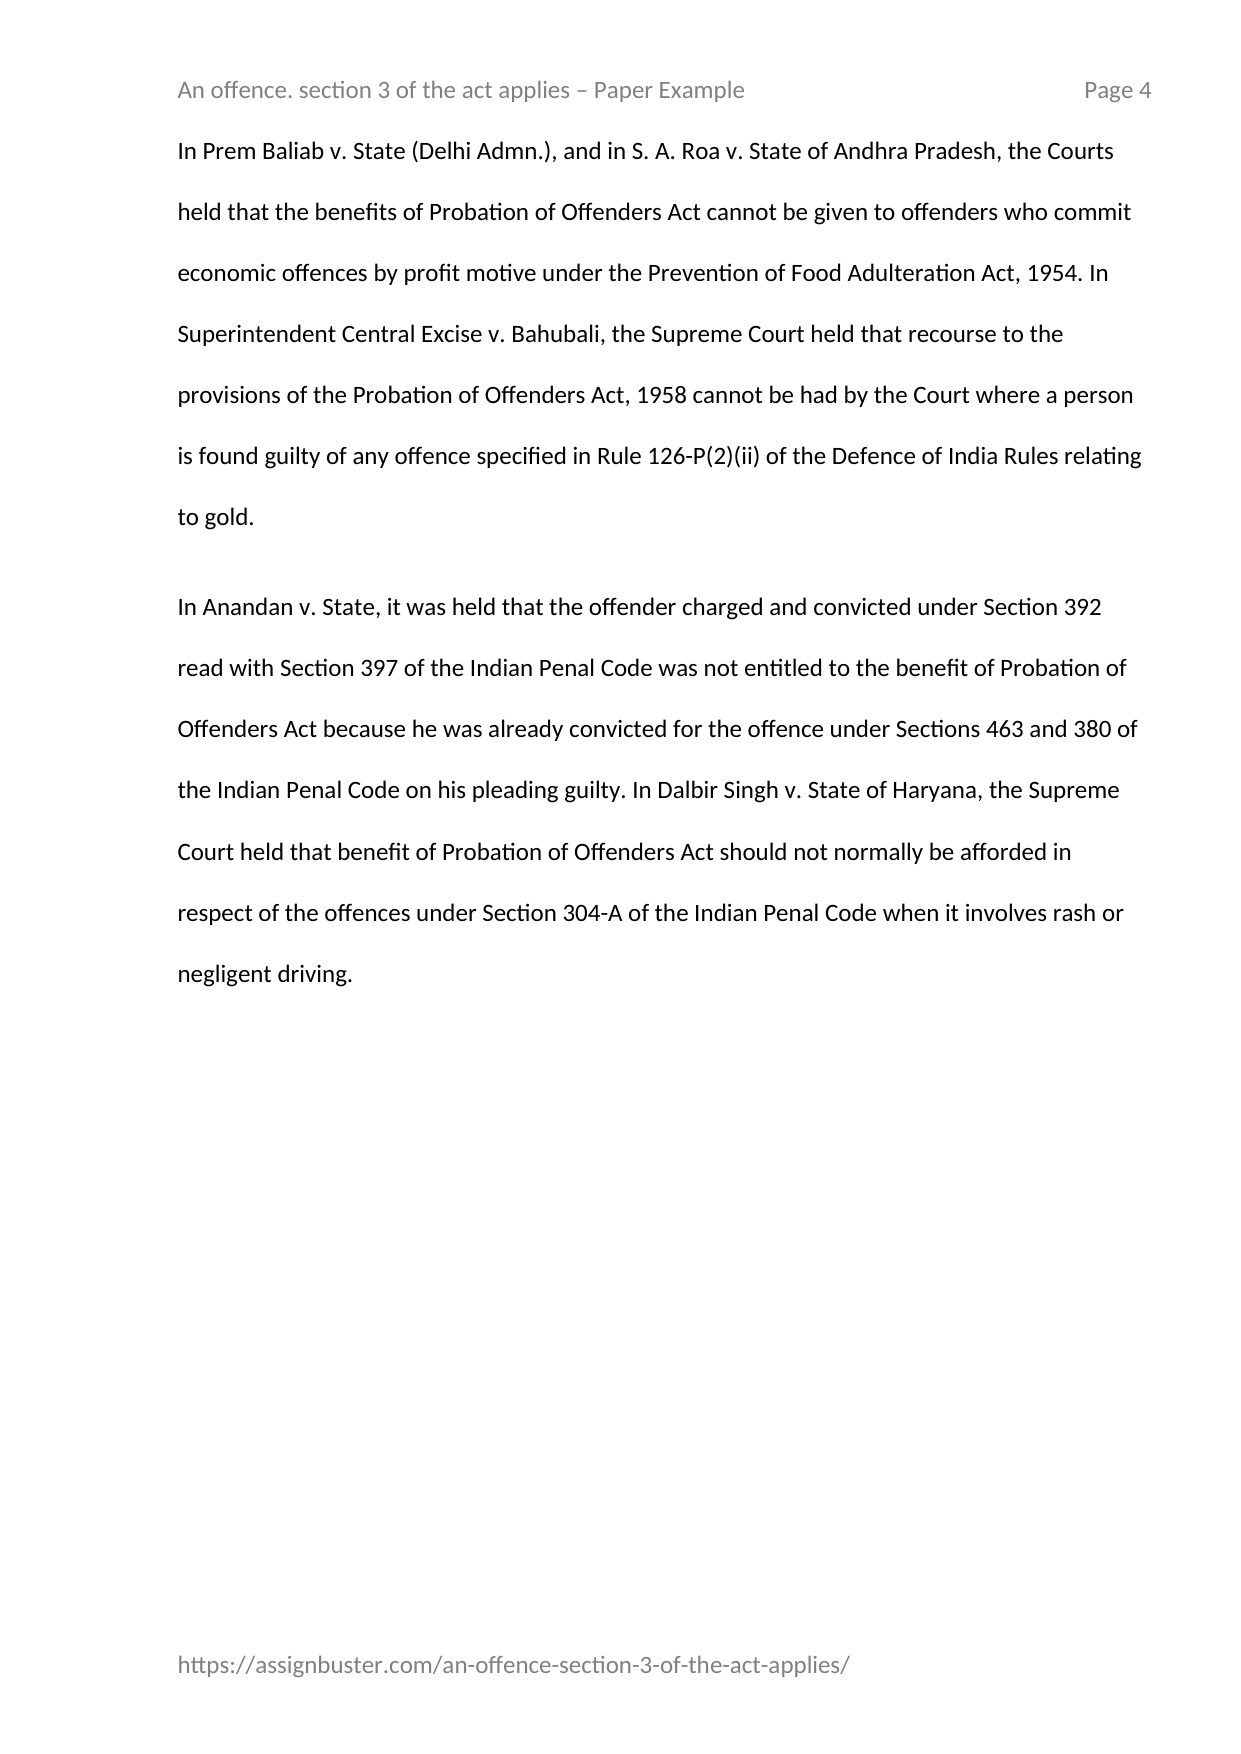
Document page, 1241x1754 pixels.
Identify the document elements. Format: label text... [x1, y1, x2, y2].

text In Prem Baliab v. State (Delhi Admn.), and in S. A. Roa v. State of Andhra Pradesh, the Courts held that the benefits of Probation of Offenders Act cannot be given to offenders who commit economic offences by profit motive under the Prevention of Food Adulteration Act, 1954. In Superintendent Central Excise v. Bahubali, the Supreme Court held that recourse to the provisions of the Probation of Offenders Act, 1958 cannot be had by the Court where a person is found guilty of any offence specified in Rule 126-P(2)(ii) of the Defence of India Rules relating to gold. [177, 135, 1152, 532]
text In Anandan v. State, it was held that the offender charged and convicted under Section 392 read with Section 397 of the Indian Penal Code was not entitled to the benefit of Probation of Offenders Act because he was already convicted for the offence under Sections 463 and 380 of the Indian Penal Code on his pleading guilty. In Dalbir Singh v. State of Haryana, the Supreme Court held that benefit of Probation of Offenders Act should not normally be afforded in respect of the offences under Section 304-A of the Indian Penal Code when it involves rash or negligent driving. [177, 592, 1152, 988]
